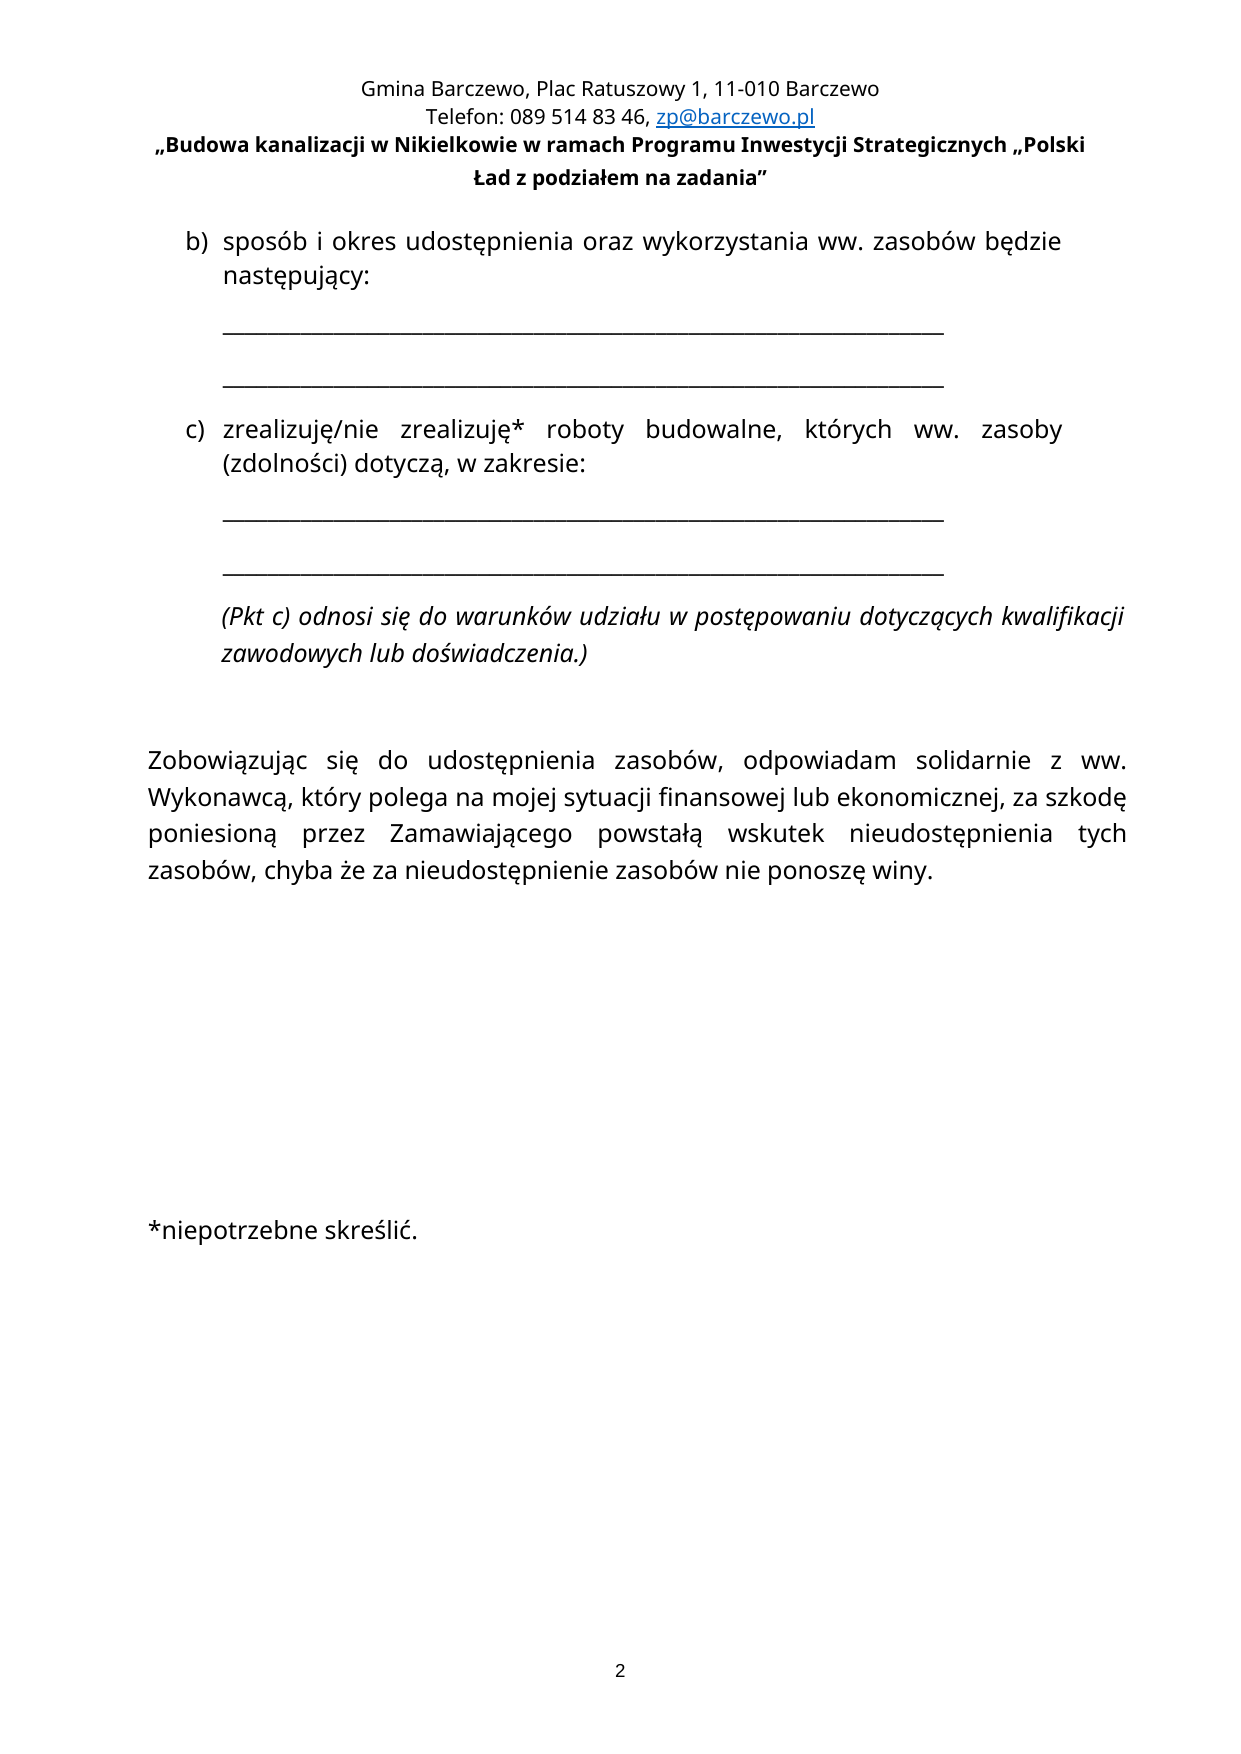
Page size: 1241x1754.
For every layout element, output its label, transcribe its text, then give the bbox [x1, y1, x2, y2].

list zrealizuję/nie zrealizuję* roboty budowalne, których ww. zasoby (zdolności) dotyczą, w zakresie: [185, 411, 1063, 479]
text Zobowiązując się do udostępnienia zasobów, odpowiadam solidarnie z ww. Wykonawcą, który polega na mojej sytuacji finansowej lub ekonomicznej, za szkodę poniesioną przez Zamawiającego powstałą wskutek nieudostępnienia tych zasobów, chyba że za nieudostępnienie zasobów nie ponoszę winy. [148, 742, 1128, 887]
text *niepotrzebne skreślić. [148, 1213, 1093, 1247]
text (Pkt c) odnosi się do warunków udziału w postępowaniu dotyczących kwalifikacji zawodowych lub doświadczenia.) [221, 599, 1128, 670]
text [223, 304, 1093, 338]
list sposób i okres udostępnienia oraz wykorzystania ww. zasobów będzie następujący: [185, 224, 1063, 292]
text _________________________________________________________________ [223, 545, 1093, 579]
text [223, 358, 1093, 392]
text _________________________________________________________________ [223, 492, 1093, 526]
